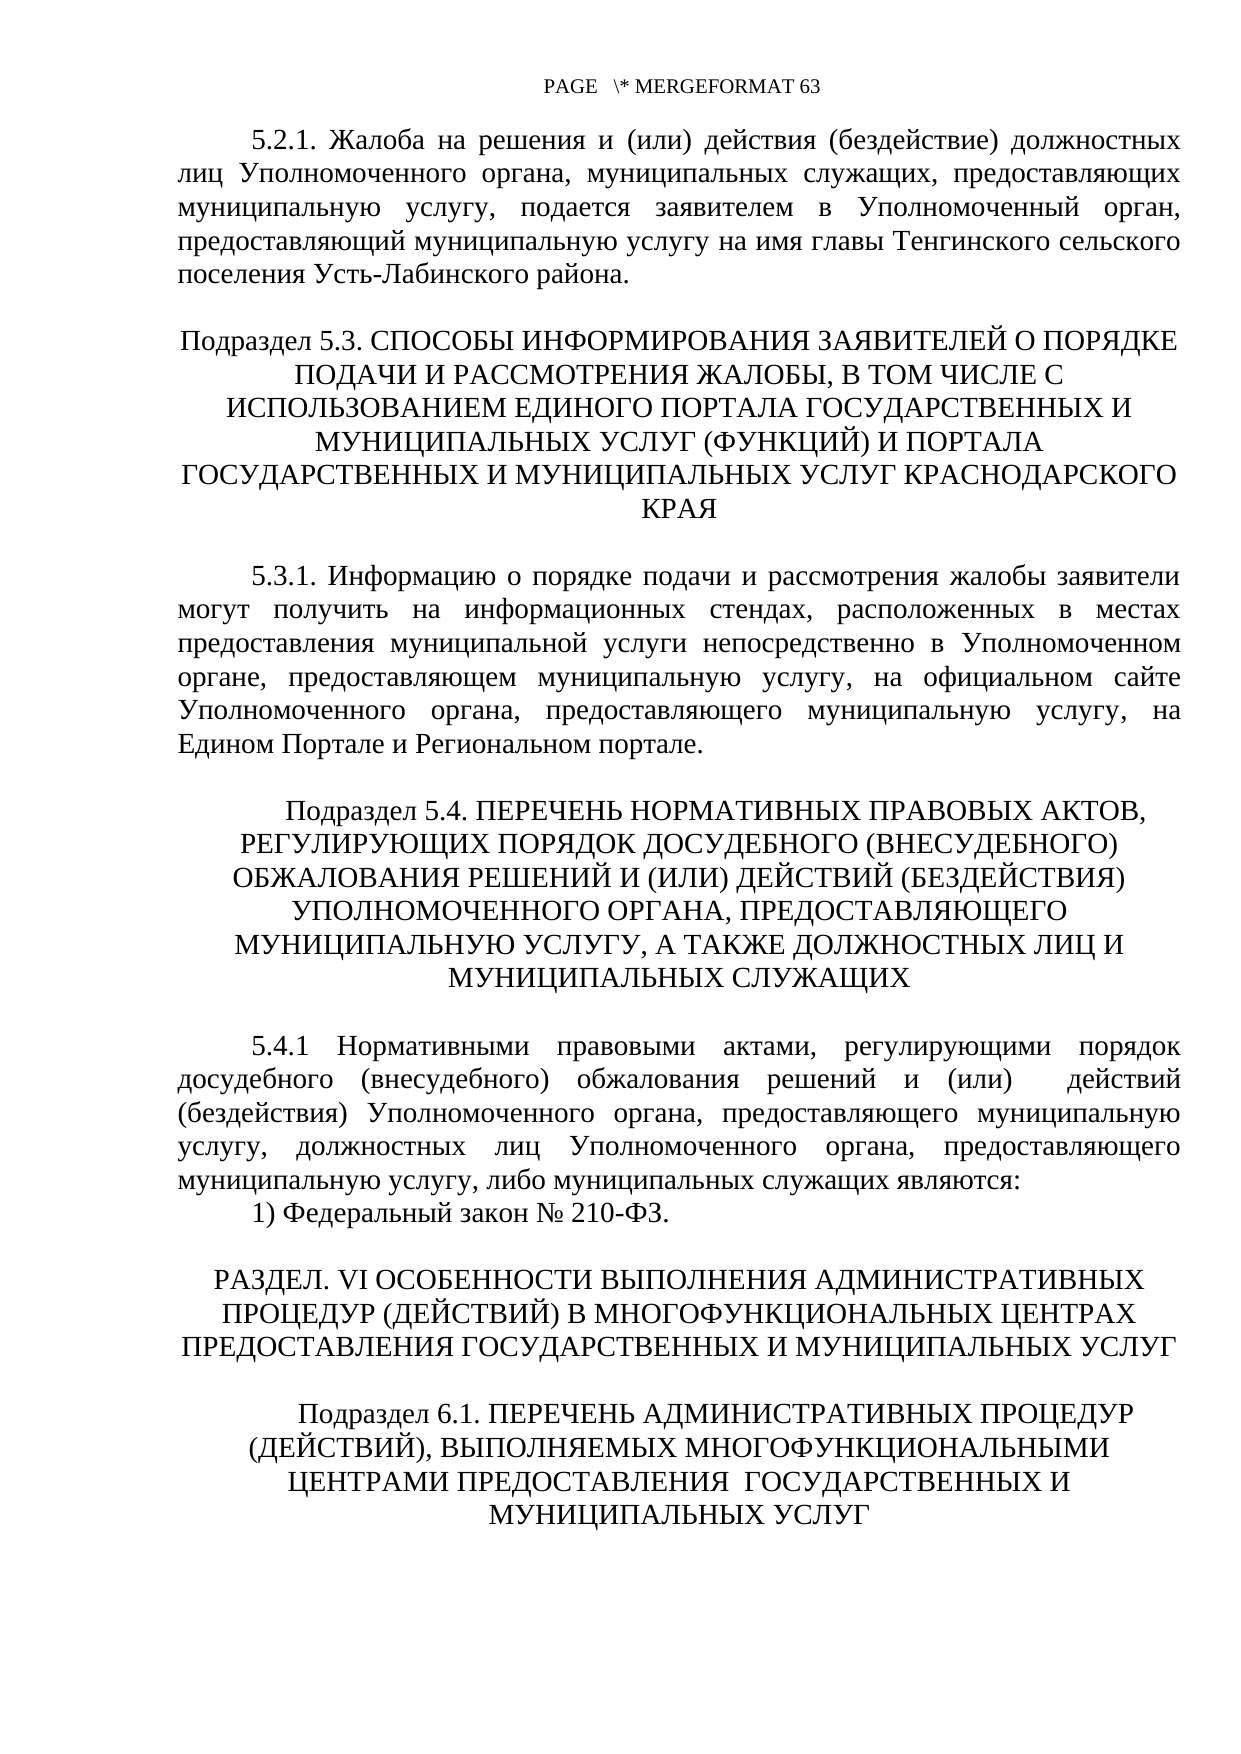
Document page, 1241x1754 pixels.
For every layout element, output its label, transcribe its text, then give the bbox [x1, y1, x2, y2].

text Подраздел 6.1. ПЕРЕЧЕНЬ АДМИНИСТРАТИВНЫХ ПРОЦЕДУР (ДЕЙСТВИЙ), ВЫПОЛНЯЕМЫХ МНОГОФУНКЦИОНАЛЬНЫМИ ЦЕНТРАМИ ПРЕДОСТАВЛЕНИЯ ГОСУДАРСТВЕННЫХ И МУНИЦИПАЛЬНЫХ УСЛУГ [177, 1397, 1181, 1531]
text 5.3.1. Информацию о порядке подачи и рассмотрения жалобы заявители могут получить на информационных стендах, расположенных в местах предоставления муниципальной услуги непосредственно в Уполномоченном органе, предоставляющем муниципальную услугу, на официальном сайте Уполномоченного органа, предоставляющего муниципальную услугу, на Едином Портале и Региональном портале. [177, 558, 1181, 759]
text 5.2.1. Жалоба на решения и (или) действия (бездействие) должностных лиц Уполномоченного органа, муниципальных служащих, предоставляющих муниципальную услугу, подается заявителем в Уполномоченный орган, предоставляющий муниципальную услугу на имя главы Тенгинского сельского поселения Усть-Лабинского района. [177, 122, 1181, 290]
text ПОДАЧИ И РАССМОТРЕНИЯ ЖАЛОБЫ, В ТОМ ЧИСЛЕ С ИСПОЛЬЗОВАНИЕМ ЕДИНОГО ПОРТАЛА ГОСУДАРСТВЕННЫХ И МУНИЦИПАЛЬНЫХ УСЛУГ (ФУНКЦИЙ) И ПОРТАЛА ГОСУДАРСТВЕННЫХ И МУНИЦИПАЛЬНЫХ УСЛУГ КРАСНОДАРСКОГО КРАЯ [177, 357, 1181, 524]
text 1) Федеральный закон № 210-ФЗ. [177, 1195, 1181, 1229]
text Подраздел 5.4. ПЕРЕЧЕНЬ НОРМАТИВНЫХ ПРАВОВЫХ АКТОВ, РЕГУЛИРУЮЩИХ ПОРЯДОК ДОСУДЕБНОГО (ВНЕСУДЕБНОГО) ОБЖАЛОВАНИЯ РЕШЕНИЙ И (ИЛИ) ДЕЙСТВИЙ (БЕЗДЕЙСТВИЯ) УПОЛНОМОЧЕННОГО ОРГАНА, ПРЕДОСТАВЛЯЮЩЕГО МУНИЦИПАЛЬНУЮ УСЛУГУ, А ТАКЖЕ ДОЛЖНОСТНЫХ ЛИЦ И МУНИЦИПАЛЬНЫХ СЛУЖАЩИХ [177, 793, 1181, 994]
text Подраздел 5.3. СПОСОБЫ ИНФОРМИРОВАНИЯ ЗАЯВИТЕЛЕЙ О ПОРЯДКЕ [177, 323, 1181, 357]
text 5.4.1 Нормативными правовыми актами, регулирующими порядок досудебного (внесудебного) обжалования решений и (или) действий (бездействия) Уполномоченного органа, предоставляющего муниципальную услугу, должностных лиц Уполномоченного органа, предоставляющего муниципальную услугу, либо муниципальных служащих являются: [177, 1028, 1181, 1195]
text РАЗДЕЛ. VI ОСОБЕННОСТИ ВЫПОЛНЕНИЯ АДМИНИСТРАТИВНЫХ ПРОЦЕДУР (ДЕЙСТВИЙ) В МНОГОФУНКЦИОНАЛЬНЫХ ЦЕНТРАХ ПРЕДОСТАВЛЕНИЯ ГОСУДАРСТВЕННЫХ И МУНИЦИПАЛЬНЫХ УСЛУГ [177, 1262, 1181, 1363]
